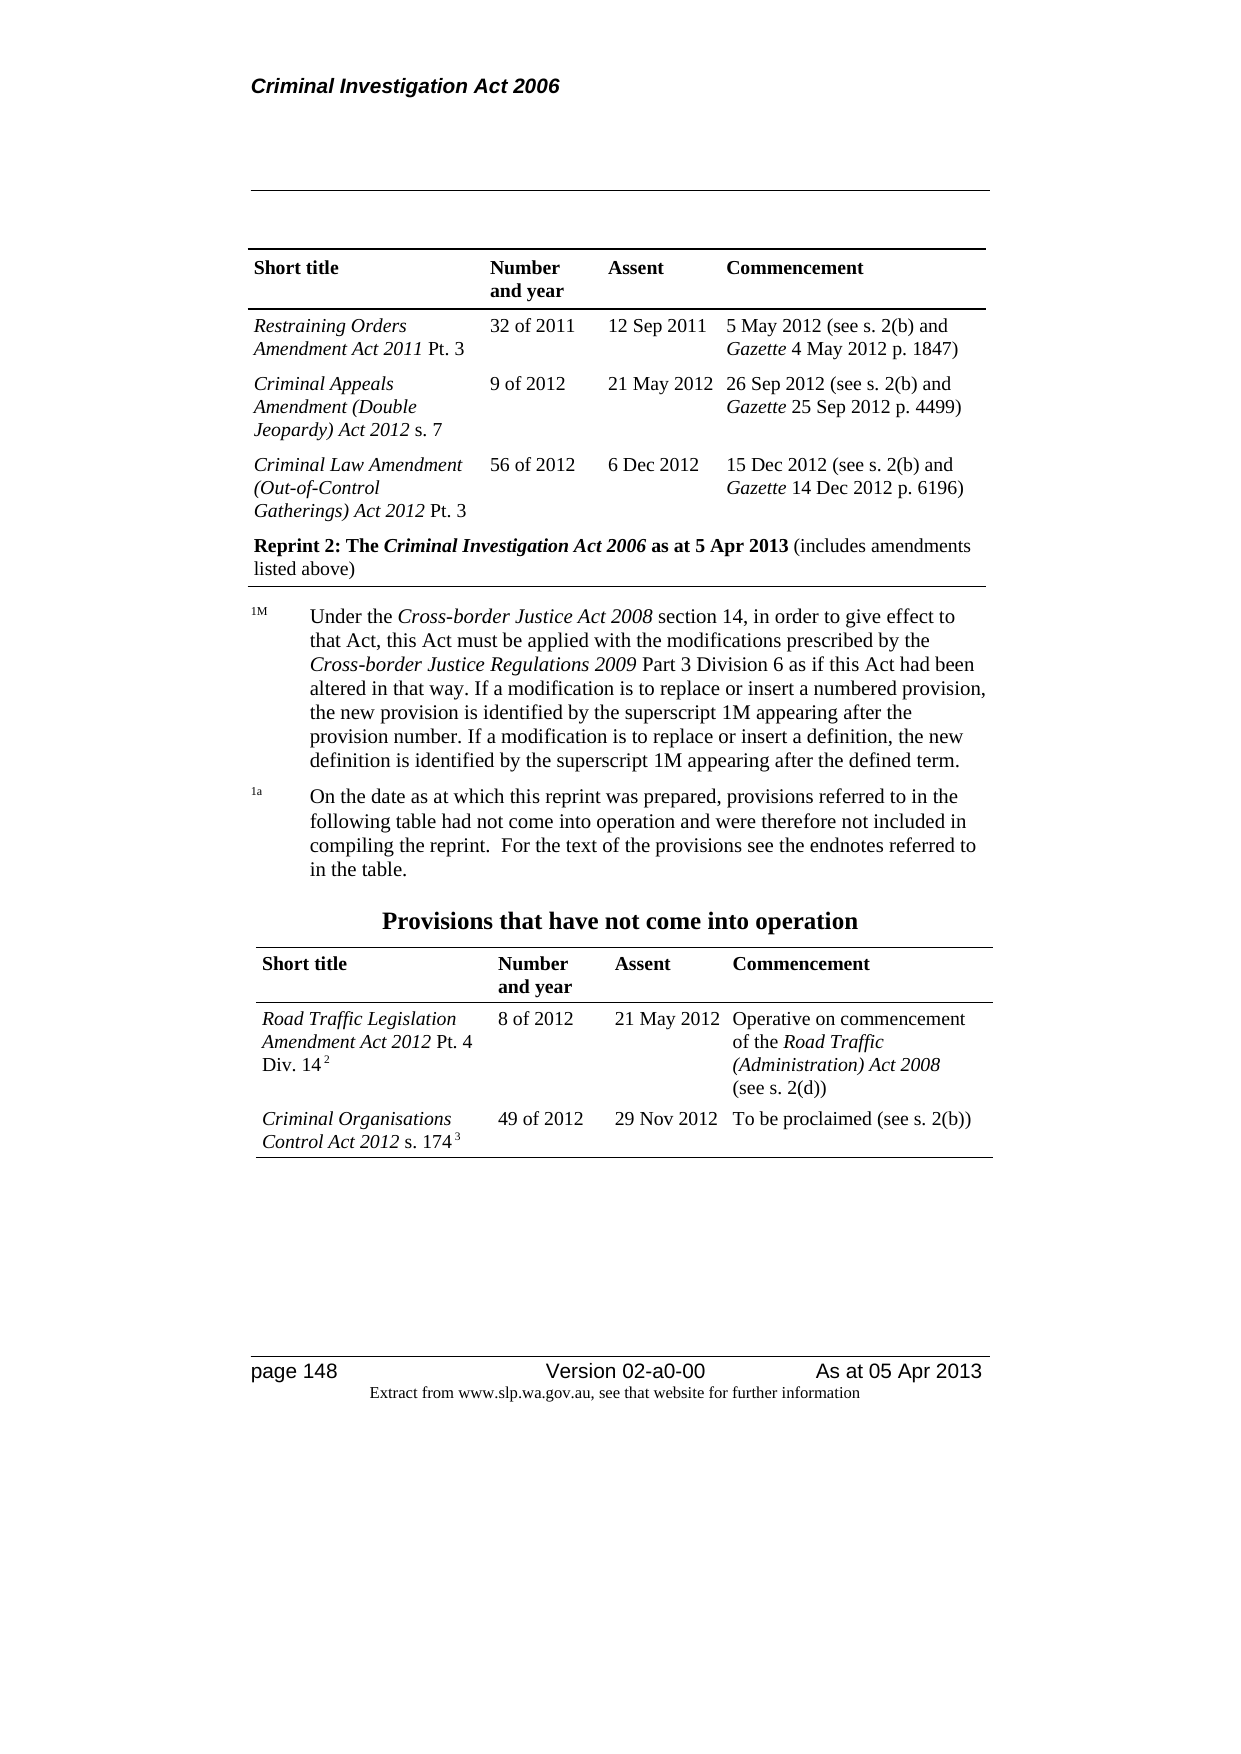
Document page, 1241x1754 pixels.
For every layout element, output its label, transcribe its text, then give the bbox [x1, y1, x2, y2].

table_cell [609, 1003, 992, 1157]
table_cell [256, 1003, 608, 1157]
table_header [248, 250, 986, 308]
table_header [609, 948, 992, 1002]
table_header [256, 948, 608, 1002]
text 1a On the date as at which this reprint was prepared, provisions referred to in the following table had not come into operation and were therefore not included in compiling the reprint. For the text of the provisions see the endnotes referred to in the table. [251, 784, 990, 881]
text 1M Under the Cross-border Justice Act 2008 section 14, in order to give effect to that Act, this Act must be applied with the modifications prescribed by the Cross-border Justice Regulations 2009 Part 3 Division 6 as if this Act had been altered in that way. If a modification is to replace or insert a numbered provision, the new provision is identified by the superscript 1M appearing after the provision number. If a modification is to replace or insert a definition, the new definition is identified by the superscript 1M appearing after the defined term. [251, 603, 990, 772]
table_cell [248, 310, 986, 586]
subtitle Provisions that have not come into operation [251, 906, 990, 934]
